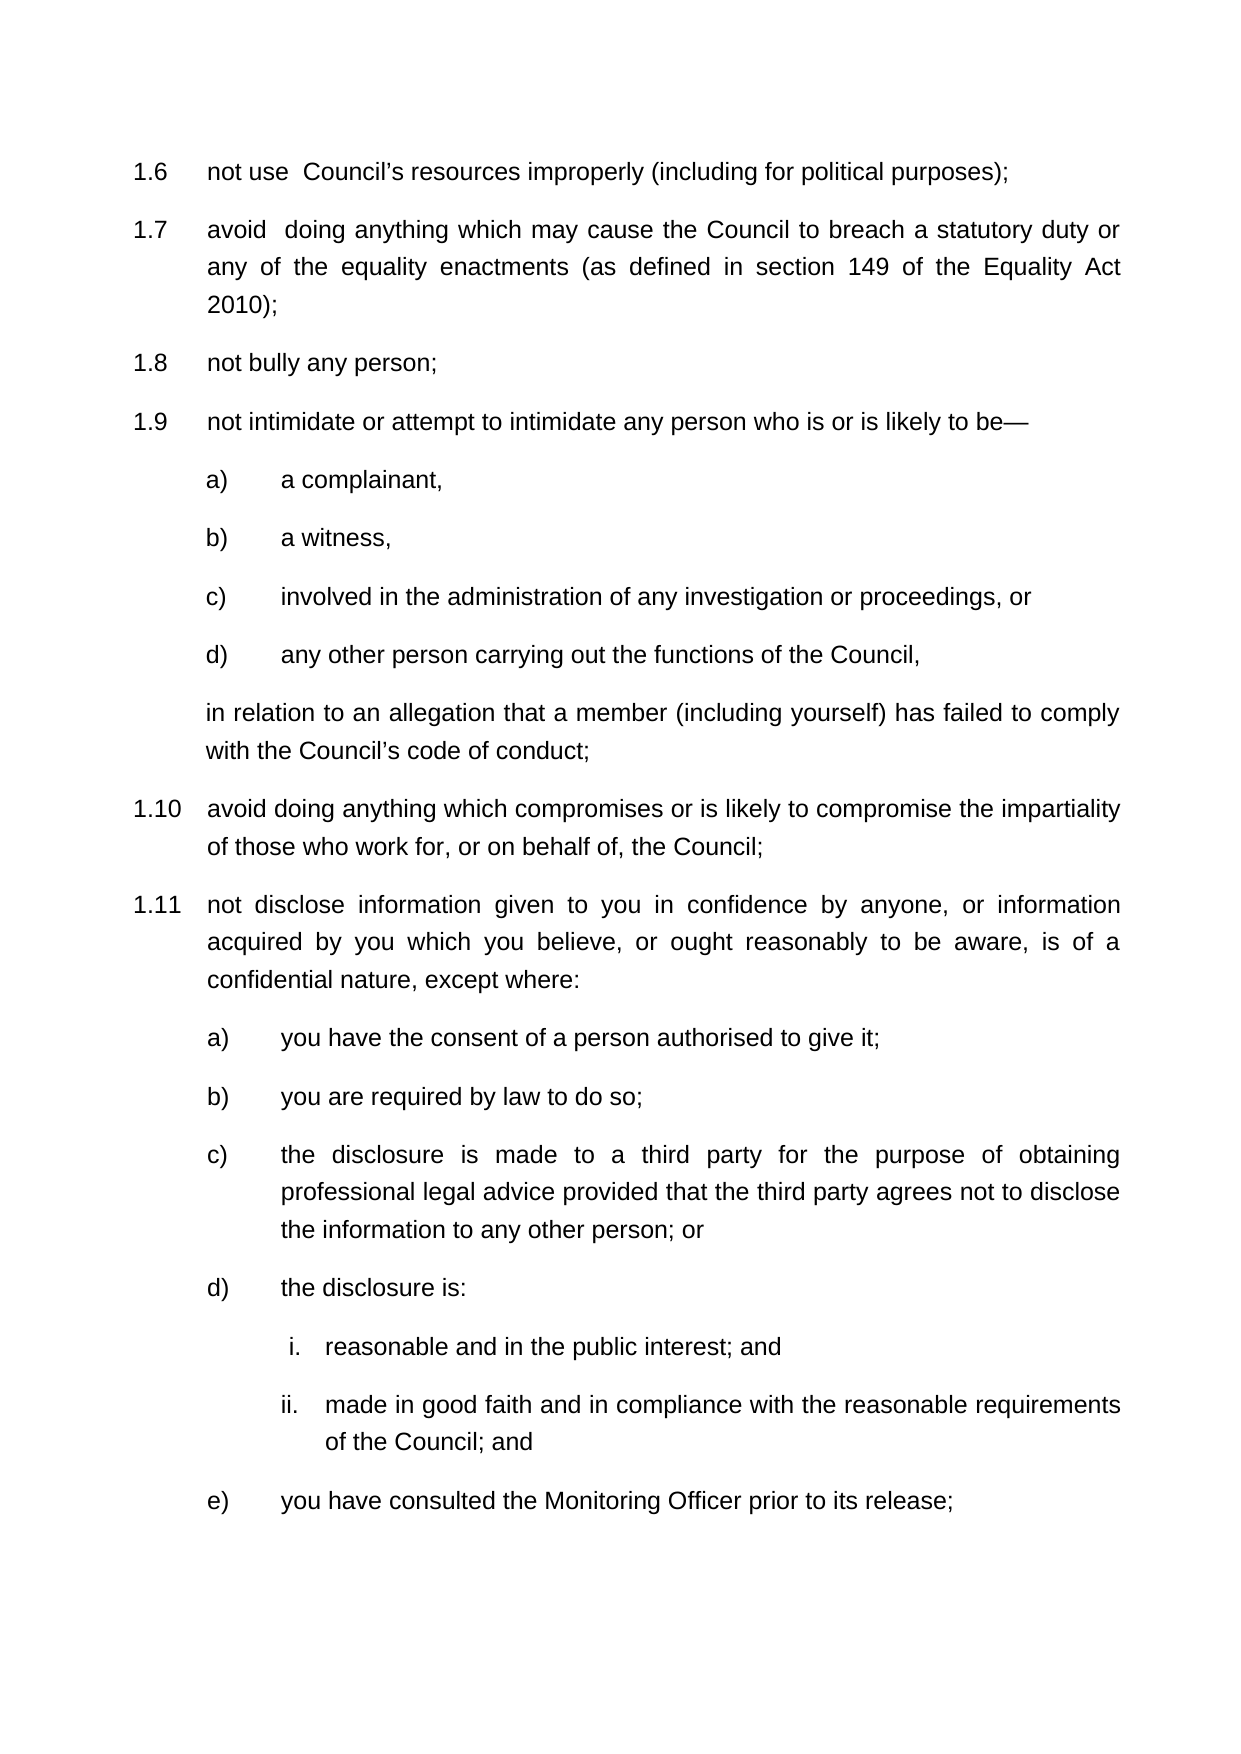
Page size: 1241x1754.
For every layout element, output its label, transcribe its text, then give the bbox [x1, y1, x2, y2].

list you have consulted the Monitoring Officer prior to its release; [207, 1479, 1122, 1517]
text ii. made in good faith and in compliance with the reasonable requirements of the Council; and [281, 1383, 1122, 1458]
list not bully any person; [133, 342, 1122, 379]
list a complainant, [206, 458, 1122, 496]
list avoid doing anything which compromises or is likely to compromise the impartiality of those who work for, or on behalf of, the Council; [133, 787, 1122, 862]
text in relation to an allegation that a member (including yourself) has failed to comply with the Council’s code of conduct; [206, 692, 1122, 767]
list not intimidate or attempt to intimidate any person who is or is likely to be— [133, 400, 1122, 437]
list you are required by law to do so; [207, 1075, 1122, 1112]
list a witness, [206, 517, 1122, 554]
list avoid doing anything which may cause the Council to breach a statutory duty or any of the equality enactments (as defined in section 149 of the Equality Act 2010); [133, 208, 1122, 321]
list any other person carrying out the functions of the Council, [206, 633, 1122, 671]
text i. reasonable and in the public interest; and [289, 1325, 1122, 1362]
list the disclosure is made to a third party for the purpose of obtaining professional legal advice provided that the third party agrees not to disclose the information to any other person; or [207, 1133, 1122, 1246]
list involved in the administration of any investigation or proceedings, or [206, 575, 1122, 612]
list you have the consent of a person authorised to give it; [207, 1017, 1122, 1054]
list not disclose information given to you in confidence by anyone, or information acquired by you which you believe, or ought reasonably to be aware, is of a confidential nature, except where: [133, 883, 1122, 996]
list not use Council’s resources improperly (including for political purposes); [133, 150, 1122, 187]
list the disclosure is: [207, 1267, 1122, 1304]
